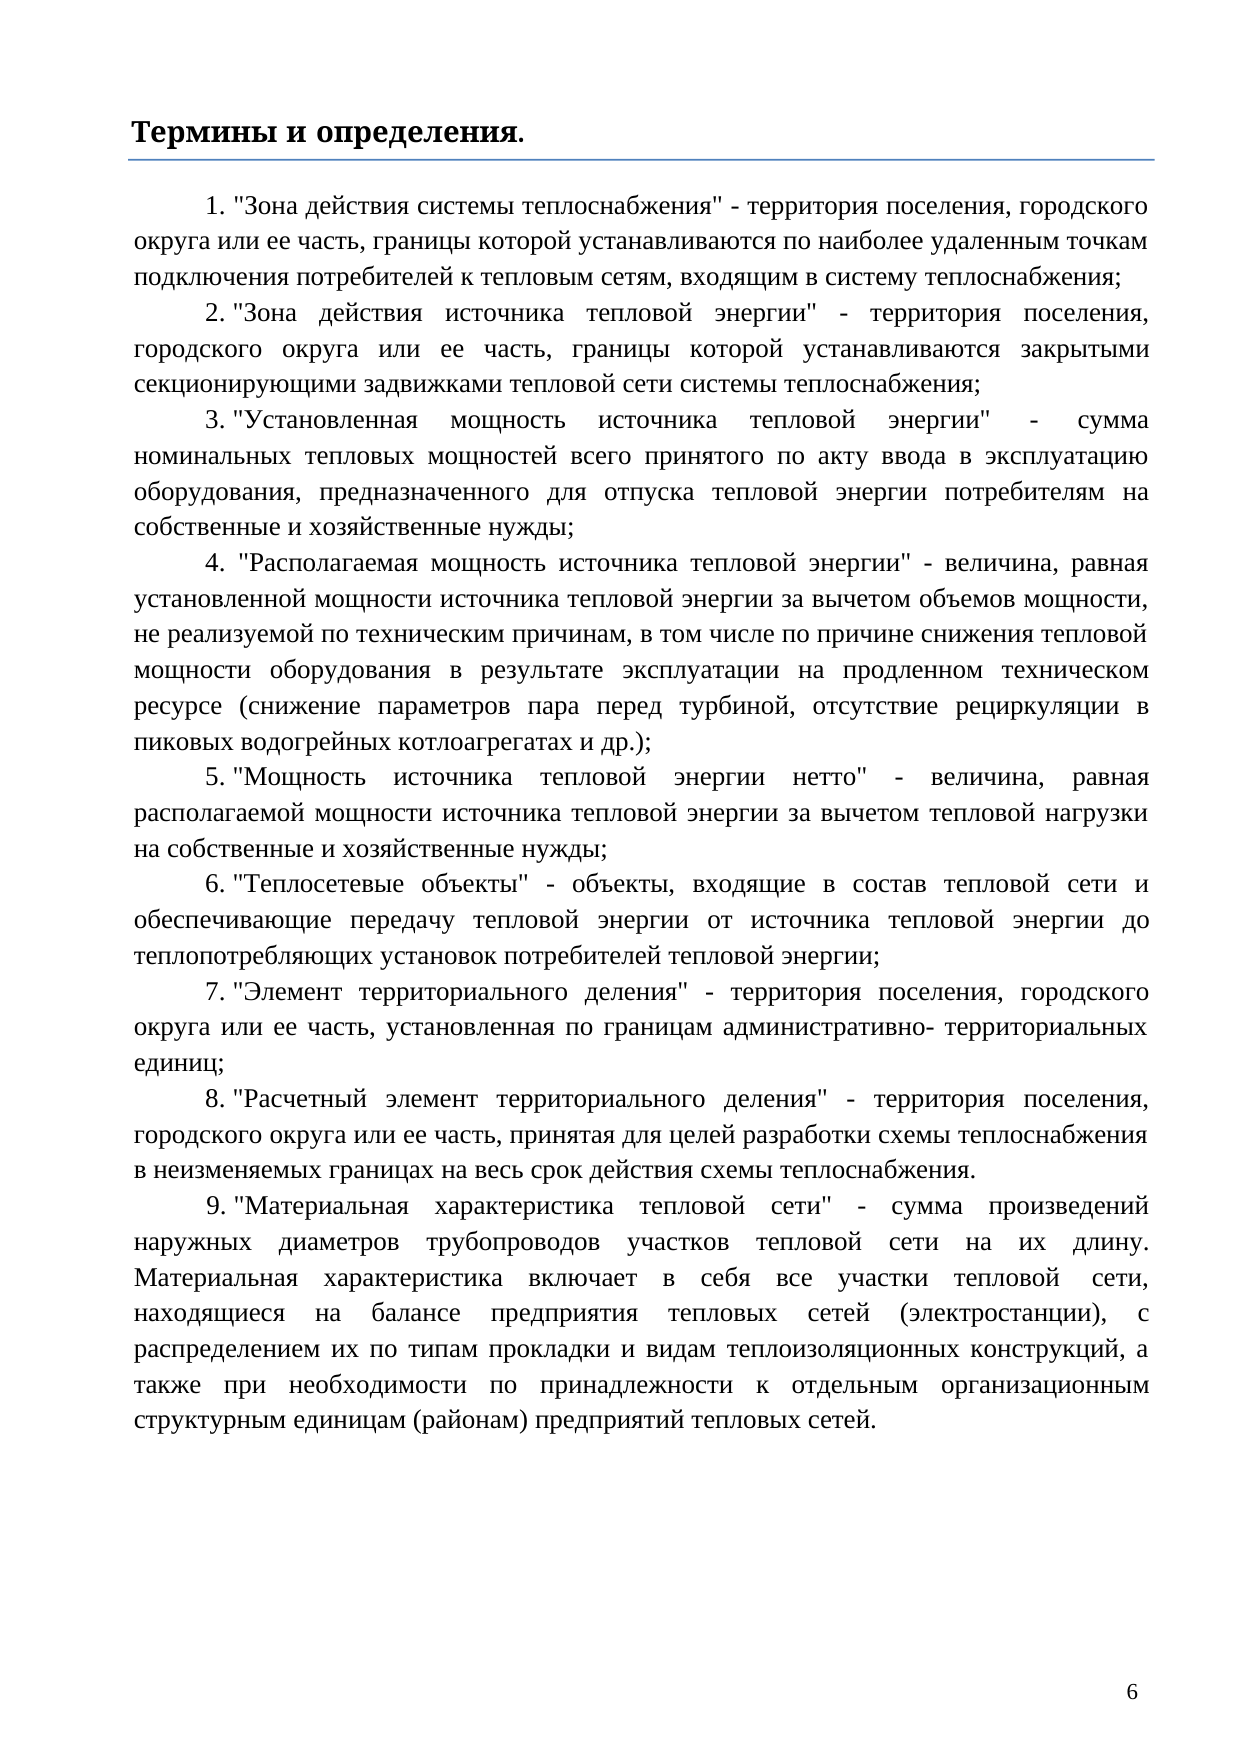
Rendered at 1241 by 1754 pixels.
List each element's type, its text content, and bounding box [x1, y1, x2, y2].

list "Располагаемая мощность источника тепловой энергии" - величина, равная установленной мощности источника тепловой энергии за вычетом объемов мощности, не реализуемой по техническим причинам, в том числе по причине снижения тепловой мощности оборудования в результате эксплуатации на продленном техническом ресурсе (снижение параметров пара перед турбиной, отсутствие рециркуляции в пиковых водогрейных котлоагрегатах и др.); [133, 546, 1149, 756]
list "Зона действия системы теплоснабжения" - территория поселения, городского округа или ее часть, границы которой устанавливаются по наиболее удаленным точкам подключения потребителей к тепловым сетям, входящим в систему теплоснабжения; [133, 189, 1149, 291]
text Термины и определения. [131, 116, 1192, 150]
list "Расчетный элемент территориального деления" - территория поселения, городского округа или ее часть, принятая для целей разработки схемы теплоснабжения в неизменяемых границах на весь срок действия схемы теплоснабжения. [133, 1082, 1149, 1184]
list "Материальная характеристика тепловой сети" - сумма произведений наружных диаметров трубопроводов участков тепловой сети на их длину. Материальная характеристика включает в себя все участки тепловой сети, находящиеся на балансе предприятия тепловых сетей (электростанции), с распределением их по типам прокладки и видам теплоизоляционных конструкций, а также при необходимости по принадлежности к отдельным организационным структурным единицам (районам) предприятий тепловых сетей. [133, 1189, 1149, 1435]
list "Элемент территориального деления" - территория поселения, городского округа или ее часть, установленная по границам административно- территориальных единиц; [133, 975, 1149, 1077]
list "Теплосетевые объекты" - объекты, входящие в состав тепловой сети и обеспечивающие передачу тепловой энергии от источника тепловой энергии до теплопотребляющих установок потребителей тепловой энергии; [133, 868, 1149, 970]
list "Зона действия источника тепловой энергии" - территория поселения, городского округа или ее часть, границы которой устанавливаются закрытыми секционирующими задвижками тепловой сети системы теплоснабжения; [133, 296, 1149, 398]
list "Мощность источника тепловой энергии нетто" - величина, равная располагаемой мощности источника тепловой энергии за вычетом тепловой нагрузки на собственные и хозяйственные нужды; [133, 760, 1149, 863]
list "Установленная мощность источника тепловой энергии" - сумма номинальных тепловых мощностей всего принятого по акту ввода в эксплуатацию оборудования, предназначенного для отпуска тепловой энергии потребителям на собственные и хозяйственные нужды; [133, 403, 1149, 541]
